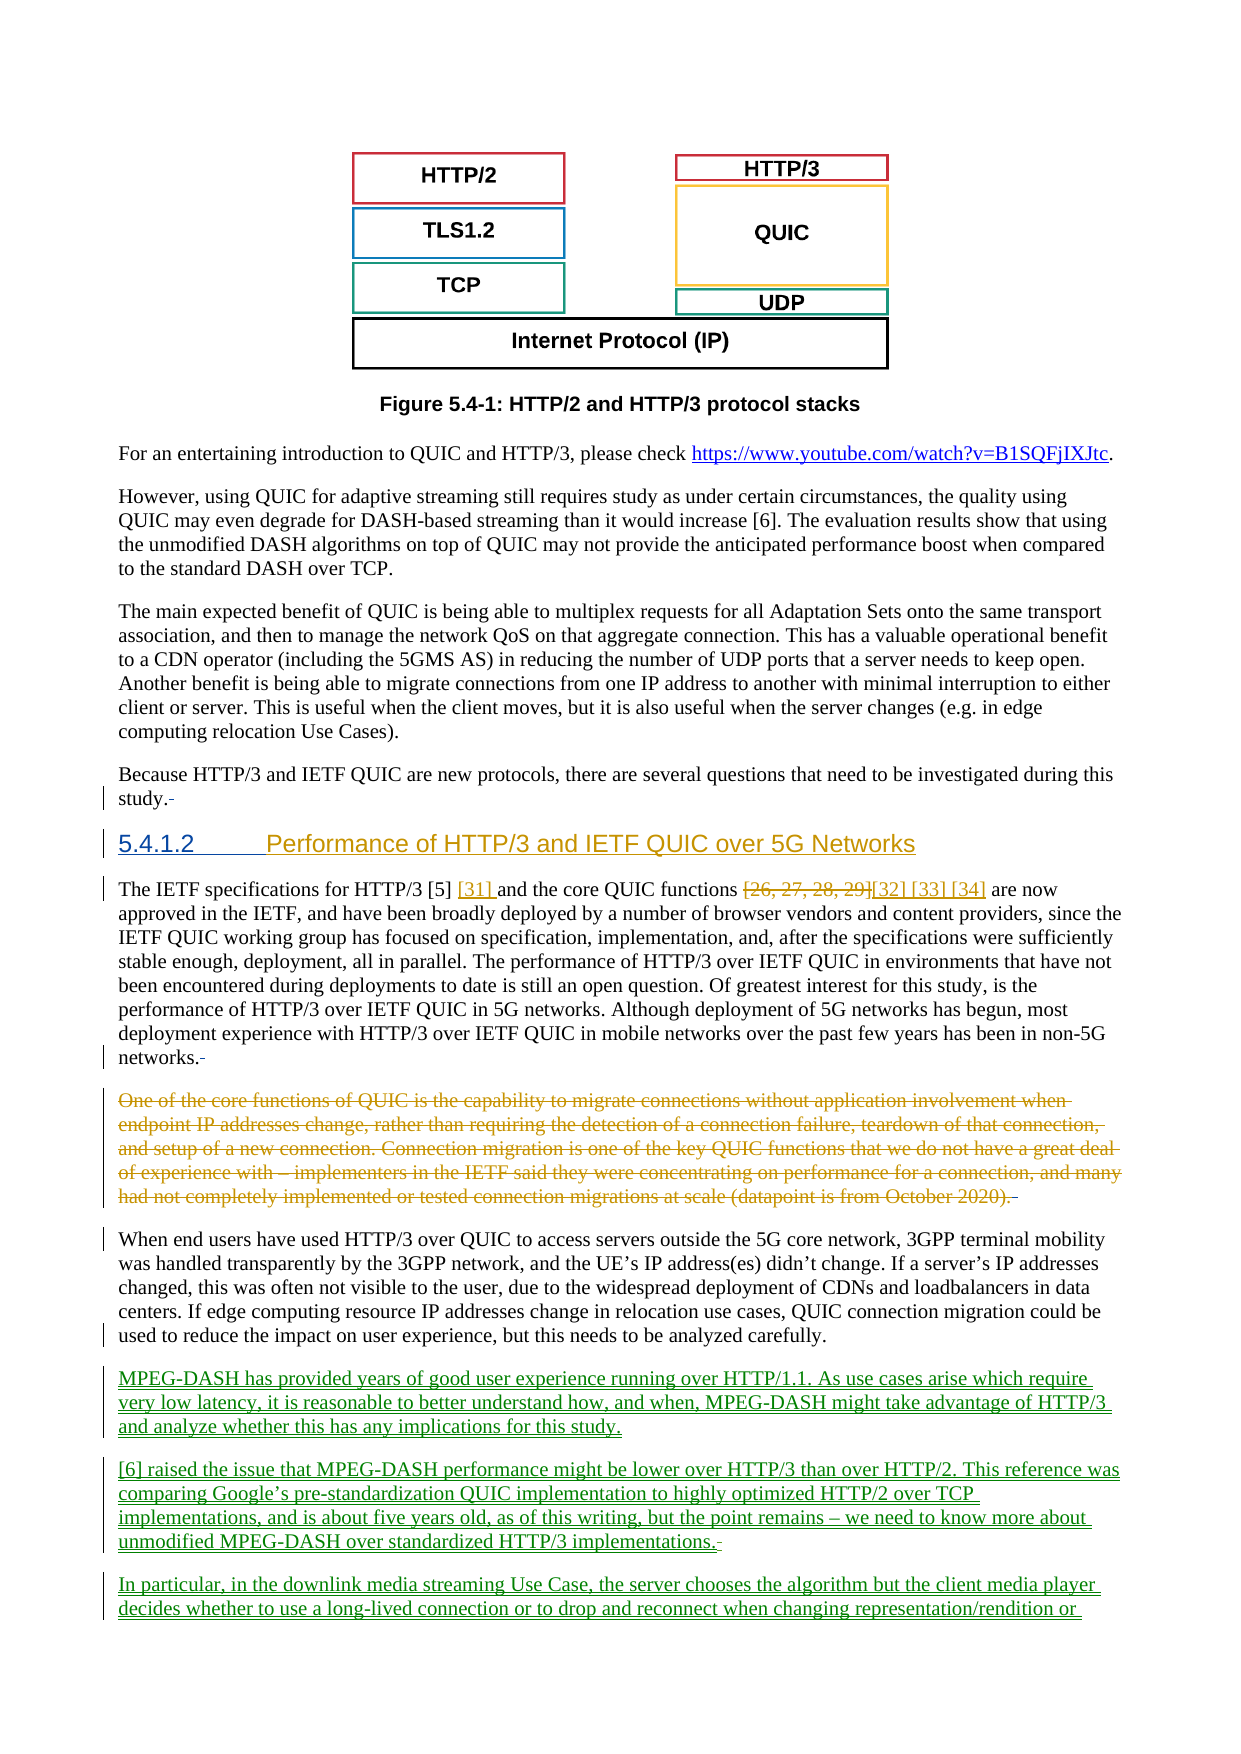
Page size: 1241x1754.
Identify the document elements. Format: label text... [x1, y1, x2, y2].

text Because HTTP/3 and IETF QUIC are new protocols, there are several questions that need to be investigated during this study. [118, 762, 1122, 810]
text However, using QUIC for adaptive streaming still requires study as under certain circumstances, the quality using QUIC may even degrade for DASH-based streaming than it would increase [6]. The evaluation results show that using the unmodified DASH algorithms on top of QUIC may not provide the anticipated performance boost when compared to the standard DASH over TCP. [118, 484, 1122, 580]
text The main expected benefit of QUIC is being able to multiplex requests for all Adaptation Sets onto the same transport association, and then to manage the network QoS on that aggregate connection. This has a valuable operational benefit to a CDN operator (including the 5GMS AS) in reducing the number of UDP ports that a server needs to keep open. Another benefit is being able to migrate connections from one IP address to another with minimal interruption to either client or server. This is useful when the client moves, but it is also useful when the server changes (e.g. in edge computing relocation Use Cases). [118, 599, 1122, 743]
picture [348, 147, 892, 374]
text Figure 5.4-1: HTTP/2 and HTTP/3 protocol stacks [118, 392, 1122, 416]
text The IETF specifications for HTTP/3 [5] and the core QUIC functions are now approved in the IETF, and have been broadly deployed by a number of browser vendors and content providers, since the IETF QUIC working group has focused on specification, implementation, and, after the specifications were sufficiently stable enough, deployment, all in parallel. The performance of HTTP/3 over IETF QUIC in environments that have not been encountered during deployments to date is still an open question. Of greatest interest for this study, is the performance of HTTP/3 over IETF QUIC in 5G networks. Although deployment of 5G networks has begun, most deployment experience with HTTP/3 over IETF QUIC in mobile networks over the past few years has been in non-5G networks. [118, 876, 1122, 1069]
text When end users have used HTTP/3 over QUIC to access servers outside the 5G core network, 3GPP terminal mobility was handled transparently by the 3GPP network, and the UE’s IP address(es) didn’t change. If a server’s IP addresses changed, this was often not visible to the user, due to the widespread deployment of CDNs and loadbalancers in data centers. If edge computing resource IP addresses change in relocation use cases, QUIC connection migration could be used to reduce the impact on user experience, but this needs to be analyzed carefully. [118, 1227, 1122, 1347]
text For an entertaining introduction to QUIC and HTTP/3, please check https://www.youtube.com/watch?v=B1SQFjIXJtc. [118, 441, 1122, 465]
